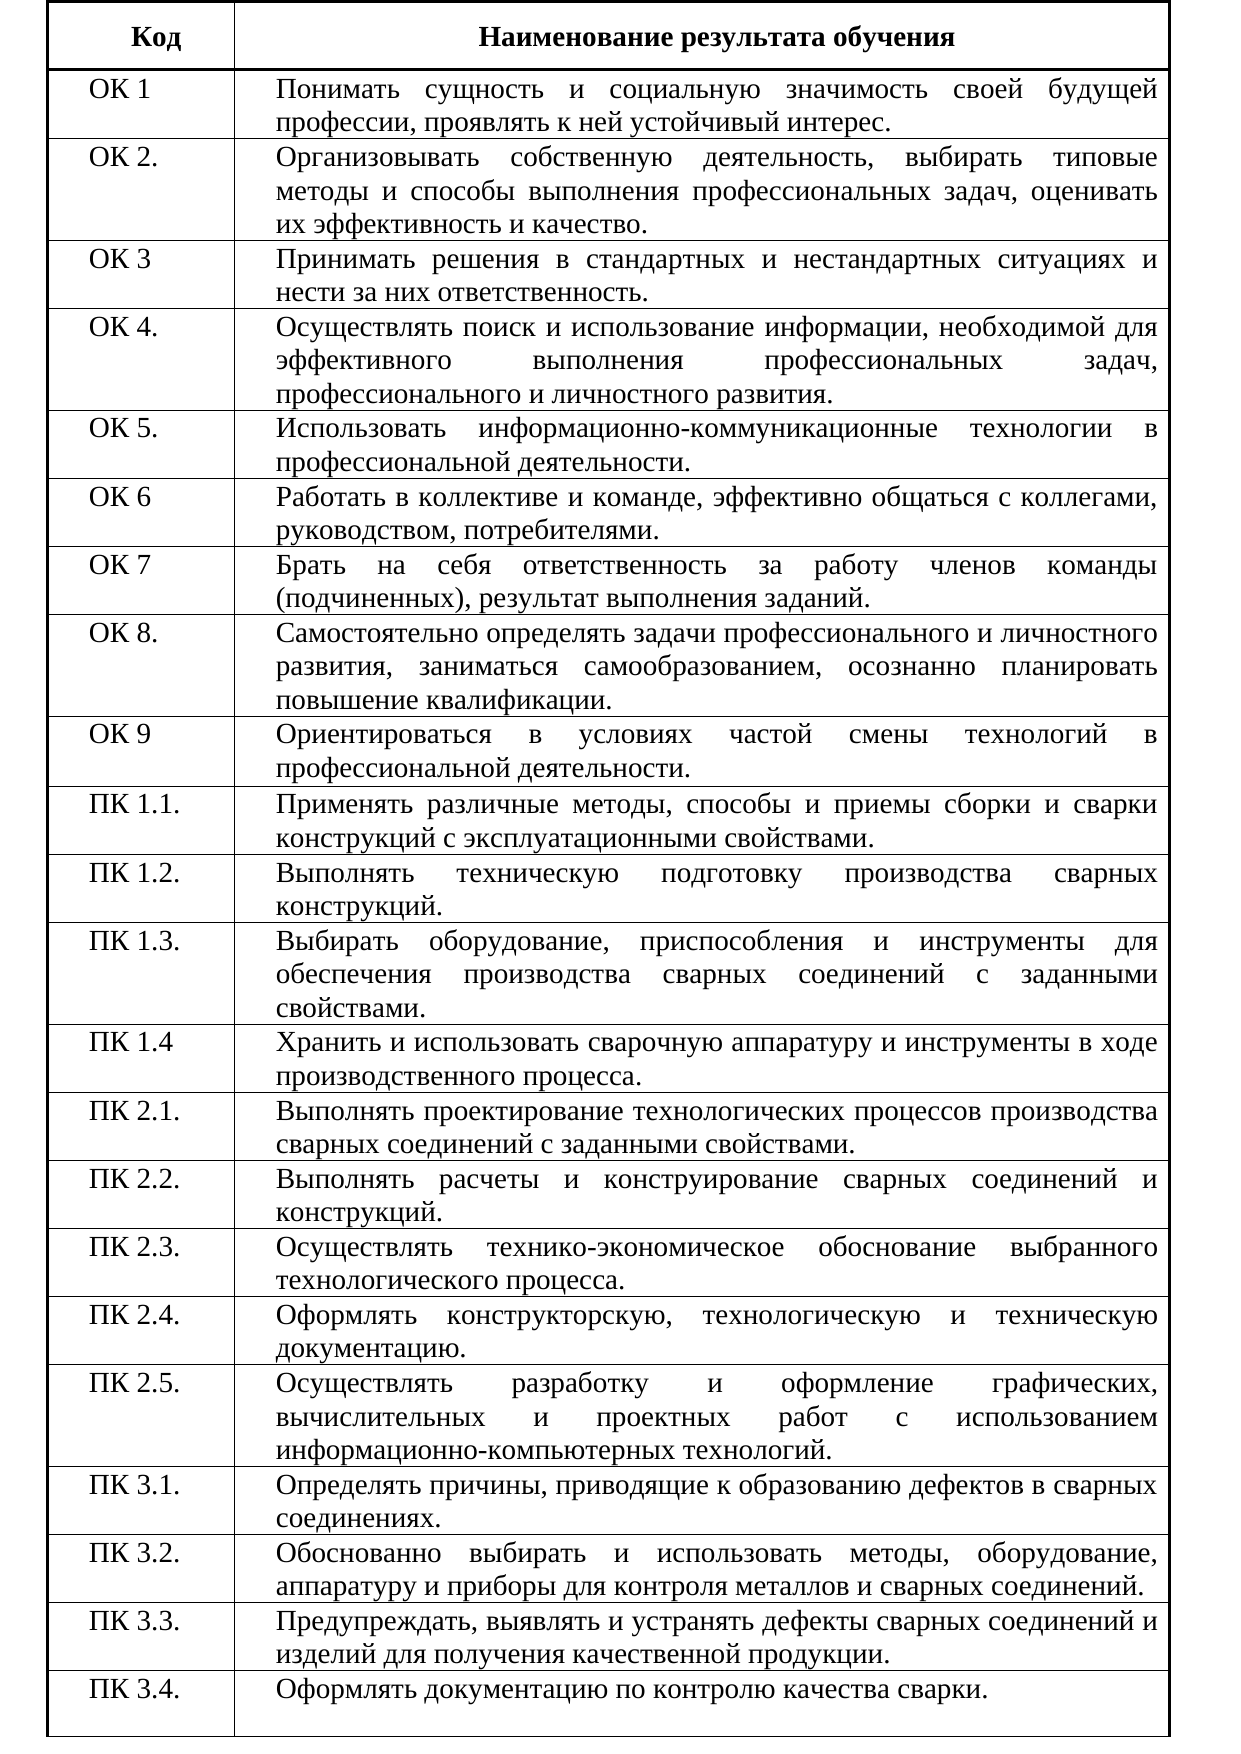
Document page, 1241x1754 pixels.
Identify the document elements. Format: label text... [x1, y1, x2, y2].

table_cell Ориентироваться в условиях частой смены технологий в профессиональной деятельности. [235, 717, 1168, 786]
table_cell ОК 7 [49, 547, 234, 614]
table_cell ОК 6 [49, 479, 234, 546]
table_cell Предупреждать, выявлять и устранять дефекты сварных соединений и изделий для получения качественной продукции. [235, 1603, 1168, 1670]
table_cell ПК 3.2. [49, 1535, 234, 1602]
table_cell Принимать решения в стандартных и нестандартных ситуациях и нести за них ответственность. [235, 241, 1168, 308]
table_cell ПК 1.2. [49, 855, 234, 922]
table_header Наименование результата обучения [235, 3, 1168, 68]
table_cell ОК 4. [49, 309, 234, 409]
table_cell ПК 2.4. [49, 1297, 234, 1364]
table_cell Осуществлять технико-экономическое обоснование выбранного технологического процесса. [235, 1229, 1168, 1296]
table_cell Выполнять проектирование технологических процессов производства сварных соединений с заданными свойствами. [235, 1093, 1168, 1160]
table_cell Оформлять документацию по контролю качества сварки. [235, 1671, 1168, 1736]
table_cell ОК 2. [49, 139, 234, 240]
table_cell Определять причины, приводящие к образованию дефектов в сварных соединениях. [235, 1467, 1168, 1534]
table_cell Обоснованно выбирать и использовать методы, оборудование, аппаратуру и приборы для контроля металлов и сварных соединений. [235, 1535, 1168, 1602]
table_cell ПК 1.3. [49, 923, 234, 1023]
table_cell Выполнять расчеты и конструирование сварных соединений и конструкций. [235, 1161, 1168, 1228]
table_cell ОК 9 [49, 717, 234, 786]
table_cell ПК 2.3. [49, 1229, 234, 1296]
table_header Код [49, 3, 234, 68]
table_cell Выполнять техническую подготовку производства сварных конструкций. [235, 855, 1168, 922]
table_cell ПК 1.4 [49, 1025, 234, 1092]
table_cell ПК 2.5. [49, 1365, 234, 1466]
table_cell Осуществлять поиск и использование информации, необходимой для эффективного выполнения профессиональных задач, профессионального и личностного развития. [235, 309, 1168, 409]
table_cell ОК 3 [49, 241, 234, 308]
table_cell Осуществлять разработку и оформление графических, вычислительных и проектных работ с использованием информационно-компьютерных технологий. [235, 1365, 1168, 1466]
table_cell Хранить и использовать сварочную аппаратуру и инструменты в ходе производственного процесса. [235, 1025, 1168, 1092]
table_cell Использовать информационно-коммуникационные технологии в профессиональной деятельности. [235, 411, 1168, 478]
table_cell ПК 1.1. [49, 787, 234, 854]
table_cell ПК 3.3. [49, 1603, 234, 1670]
table_cell ПК 3.4. [49, 1671, 234, 1736]
table_cell Брать на себя ответственность за работу членов команды (подчиненных), результат выполнения заданий. [235, 547, 1168, 614]
table_cell Понимать сущность и социальную значимость своей будущей профессии, проявлять к ней устойчивый интерес. [235, 71, 1168, 138]
table_cell Работать в коллективе и команде, эффективно общаться с коллегами, руководством, потребителями. [235, 479, 1168, 546]
table_cell Оформлять конструкторскую, технологическую и техническую документацию. [235, 1297, 1168, 1364]
table_cell Выбирать оборудование, приспособления и инструменты для обеспечения производства сварных соединений с заданными свойствами. [235, 923, 1168, 1023]
table_cell Самостоятельно определять задачи профессионального и личностного развития, заниматься самообразованием, осознанно планировать повышение квалификации. [235, 615, 1168, 716]
table_cell ПК 2.1. [49, 1093, 234, 1160]
table_cell ОК 1 [49, 71, 234, 138]
table_cell ОК 5. [49, 411, 234, 478]
table_cell Применять различные методы, способы и приемы сборки и сварки конструкций с эксплуатационными свойствами. [235, 787, 1168, 854]
table_cell ОК 8. [49, 615, 234, 716]
table_cell ПК 3.1. [49, 1467, 234, 1534]
table_cell Организовывать собственную деятельность, выбирать типовые методы и способы выполнения профессиональных задач, оценивать их эффективность и качество. [235, 139, 1168, 240]
table_cell ПК 2.2. [49, 1161, 234, 1228]
